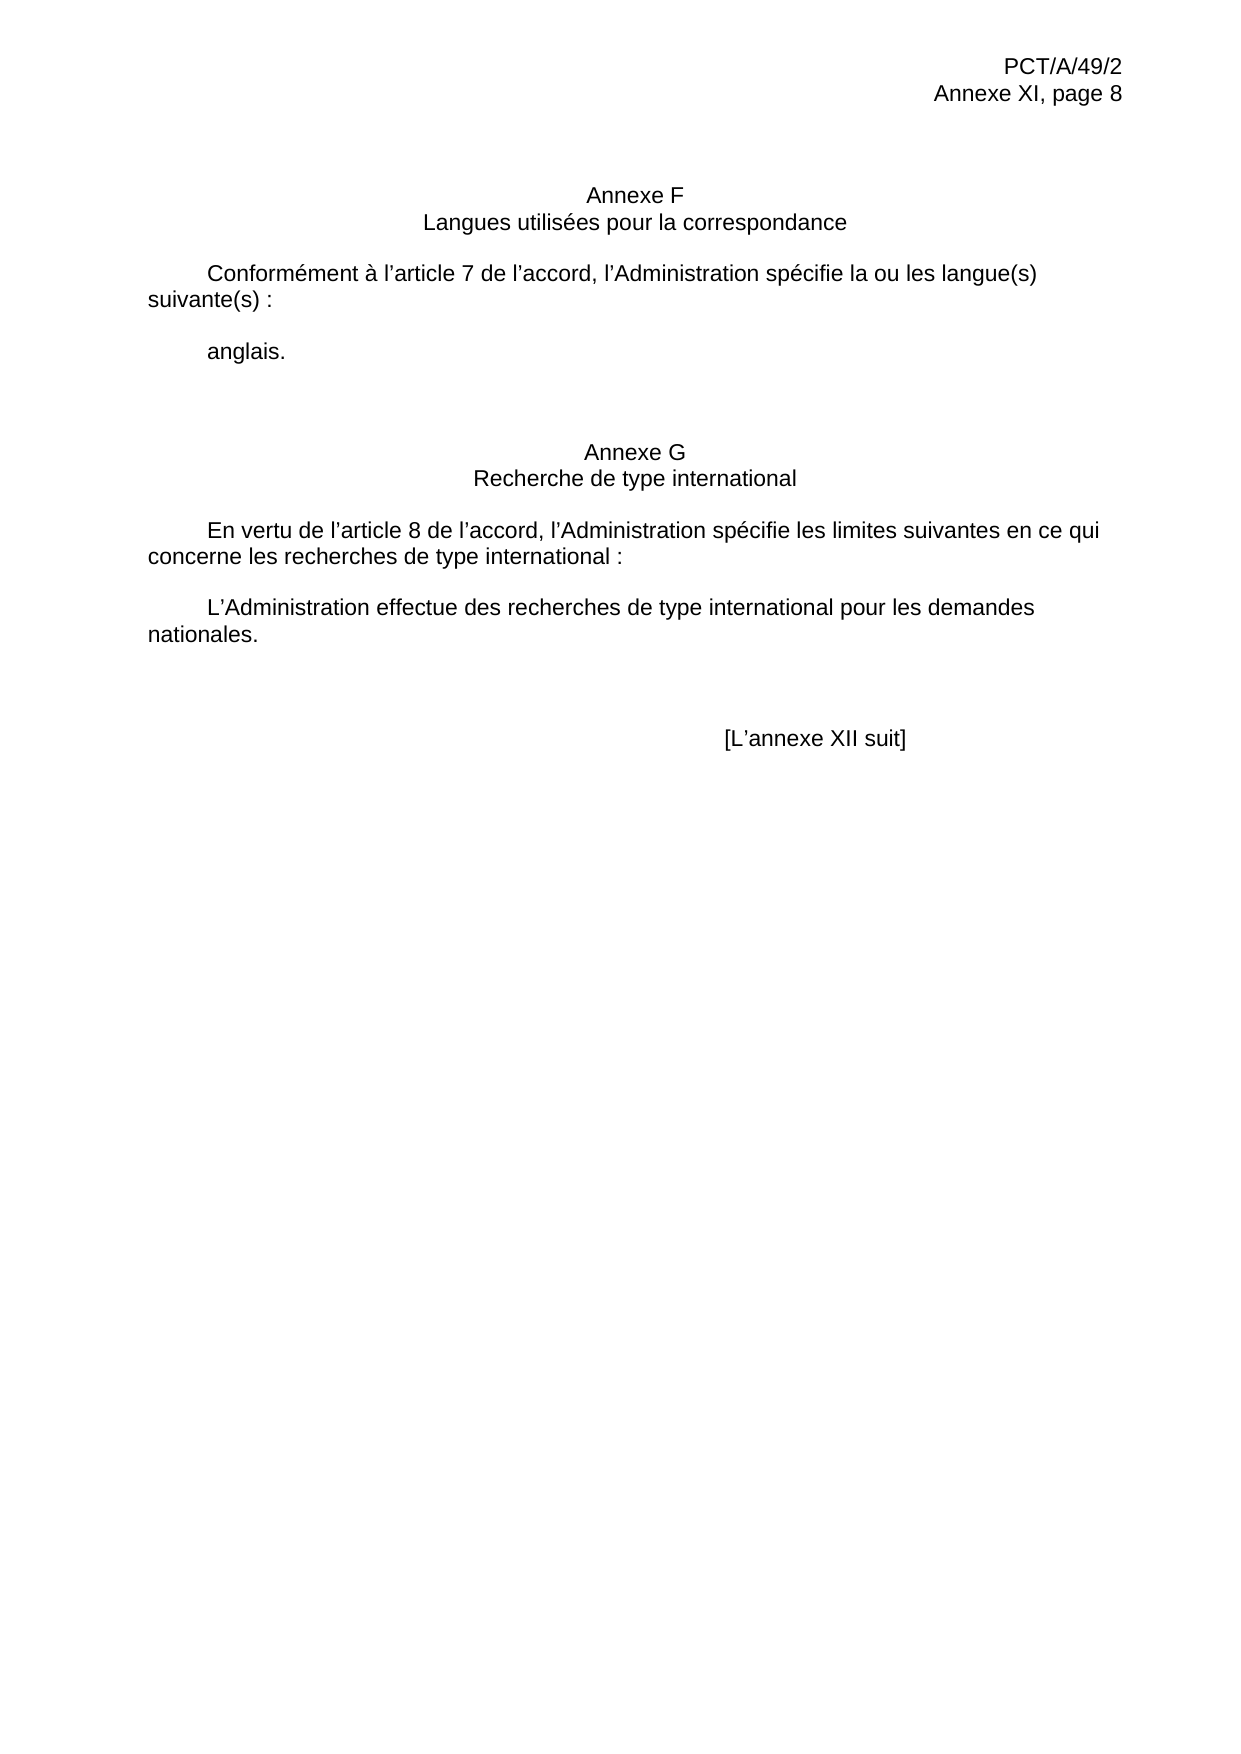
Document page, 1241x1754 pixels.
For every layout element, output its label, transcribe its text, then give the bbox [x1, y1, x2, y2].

text En vertu de l’article 8 de l’accord, l’Administration spécifie les limites suivantes en ce qui concerne les recherches de type international : [148, 517, 1122, 569]
text Conformément à l’article 7 de l’accord, l’Administration spécifie la ou les langue(s) suivante(s) : [148, 260, 1122, 313]
subtitle Annexe F Langues utilisées pour la correspondance [148, 182, 1122, 235]
subtitle Annexe G Recherche de type international [148, 439, 1122, 492]
text anglais. [207, 338, 1122, 364]
text [L’annexe XII suit] [724, 725, 1122, 751]
text L’Administration effectue des recherches de type international pour les demandes nationales. [148, 594, 1122, 647]
